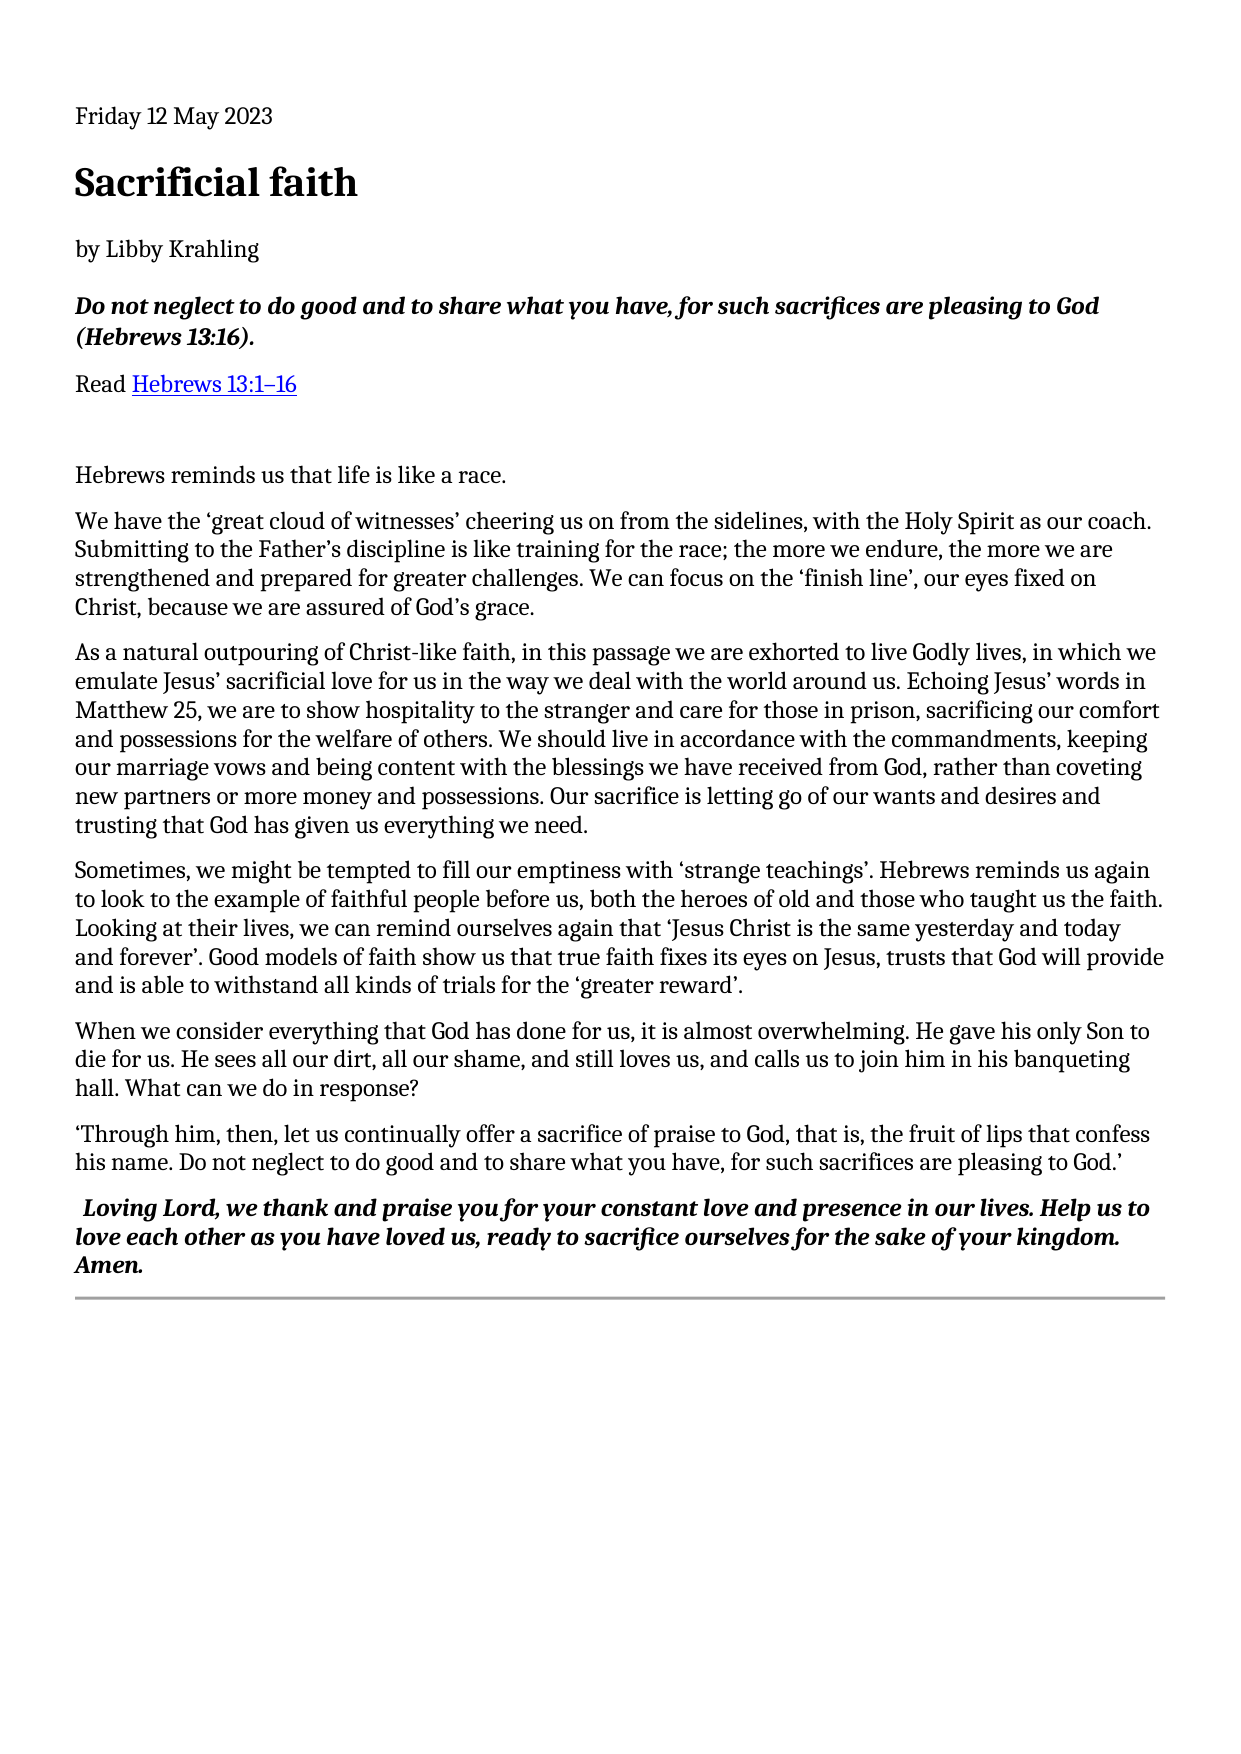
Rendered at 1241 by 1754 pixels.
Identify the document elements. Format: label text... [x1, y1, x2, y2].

text Loving Lord, we thank and praise you for your constant love and presence in our lives. Help us to love each other as you have loved us, ready to sacrifice ourselves for the sake of your kingdom. Amen. [75, 1194, 1165, 1280]
text Sacrificial faith [75, 159, 1165, 207]
text Sometimes, we might be tempted to fill our emptiness with ‘strange teachings’. Hebrews reminds us again to look to the example of faithful people before us, both the heroes of old and those who taught us the faith. Looking at their lives, we can remind ourselves again that ‘Jesus Christ is the same yesterday and today and forever’. Good models of faith show us that true faith fixes its eyes on Jesus, trusts that God will provide and is able to withstand all kinds of trials for the ‘greater reward’. [75, 856, 1165, 1000]
text by Libby Krahling [75, 235, 1165, 263]
text Friday 12 May 2023 [75, 102, 1165, 131]
text When we consider everything that God has done for us, it is almost overwhelming. He gave his only Son to die for us. He sees all our dirt, all our shame, and still loves us, and calls us to join him in his banqueting hall. What can we do in response? [75, 1017, 1165, 1103]
text We have the ‘great cloud of witnesses’ cheering us on from the sidelines, with the Holy Spirit as our coach. Submitting to the Father’s discipline is like training for the race; the more we endure, the more we are strengthened and prepared for greater challenges. We can focus on the ‘finish line’, our eyes fixed on Christ, because we are assured of God’s grace. [75, 507, 1165, 622]
text Hebrews reminds us that life is like a race. [75, 461, 1165, 490]
text As a natural outpouring of Christ-like faith, in this passage we are exhorted to live Godly lives, in which we emulate Jesus’ sacrificial love for us in the way we deal with the world around us. Echoing Jesus’ words in Matthew 25, we are to show hospitality to the stranger and care for those in prison, sacrificing our comfort and possessions for the welfare of others. We should live in accordance with the commandments, keeping our marriage vows and being content with the blessings we have received from God, rather than coveting new partners or more money and possessions. Our sacrifice is letting go of our wants and desires and trusting that God has given us everything we need. [75, 638, 1165, 839]
text Read Hebrews 13:1–16 [75, 370, 1165, 399]
text ‘Through him, then, let us continually offer a sacrifice of praise to God, that is, the fruit of lips that confess his name. Do not neglect to do good and to share what you have, for such sacrifices are pleasing to God.’ [75, 1119, 1165, 1177]
text Do not neglect to do good and to share what you have, for such sacrifices are pleasing to God (Hebrews 13:16). [75, 292, 1165, 351]
